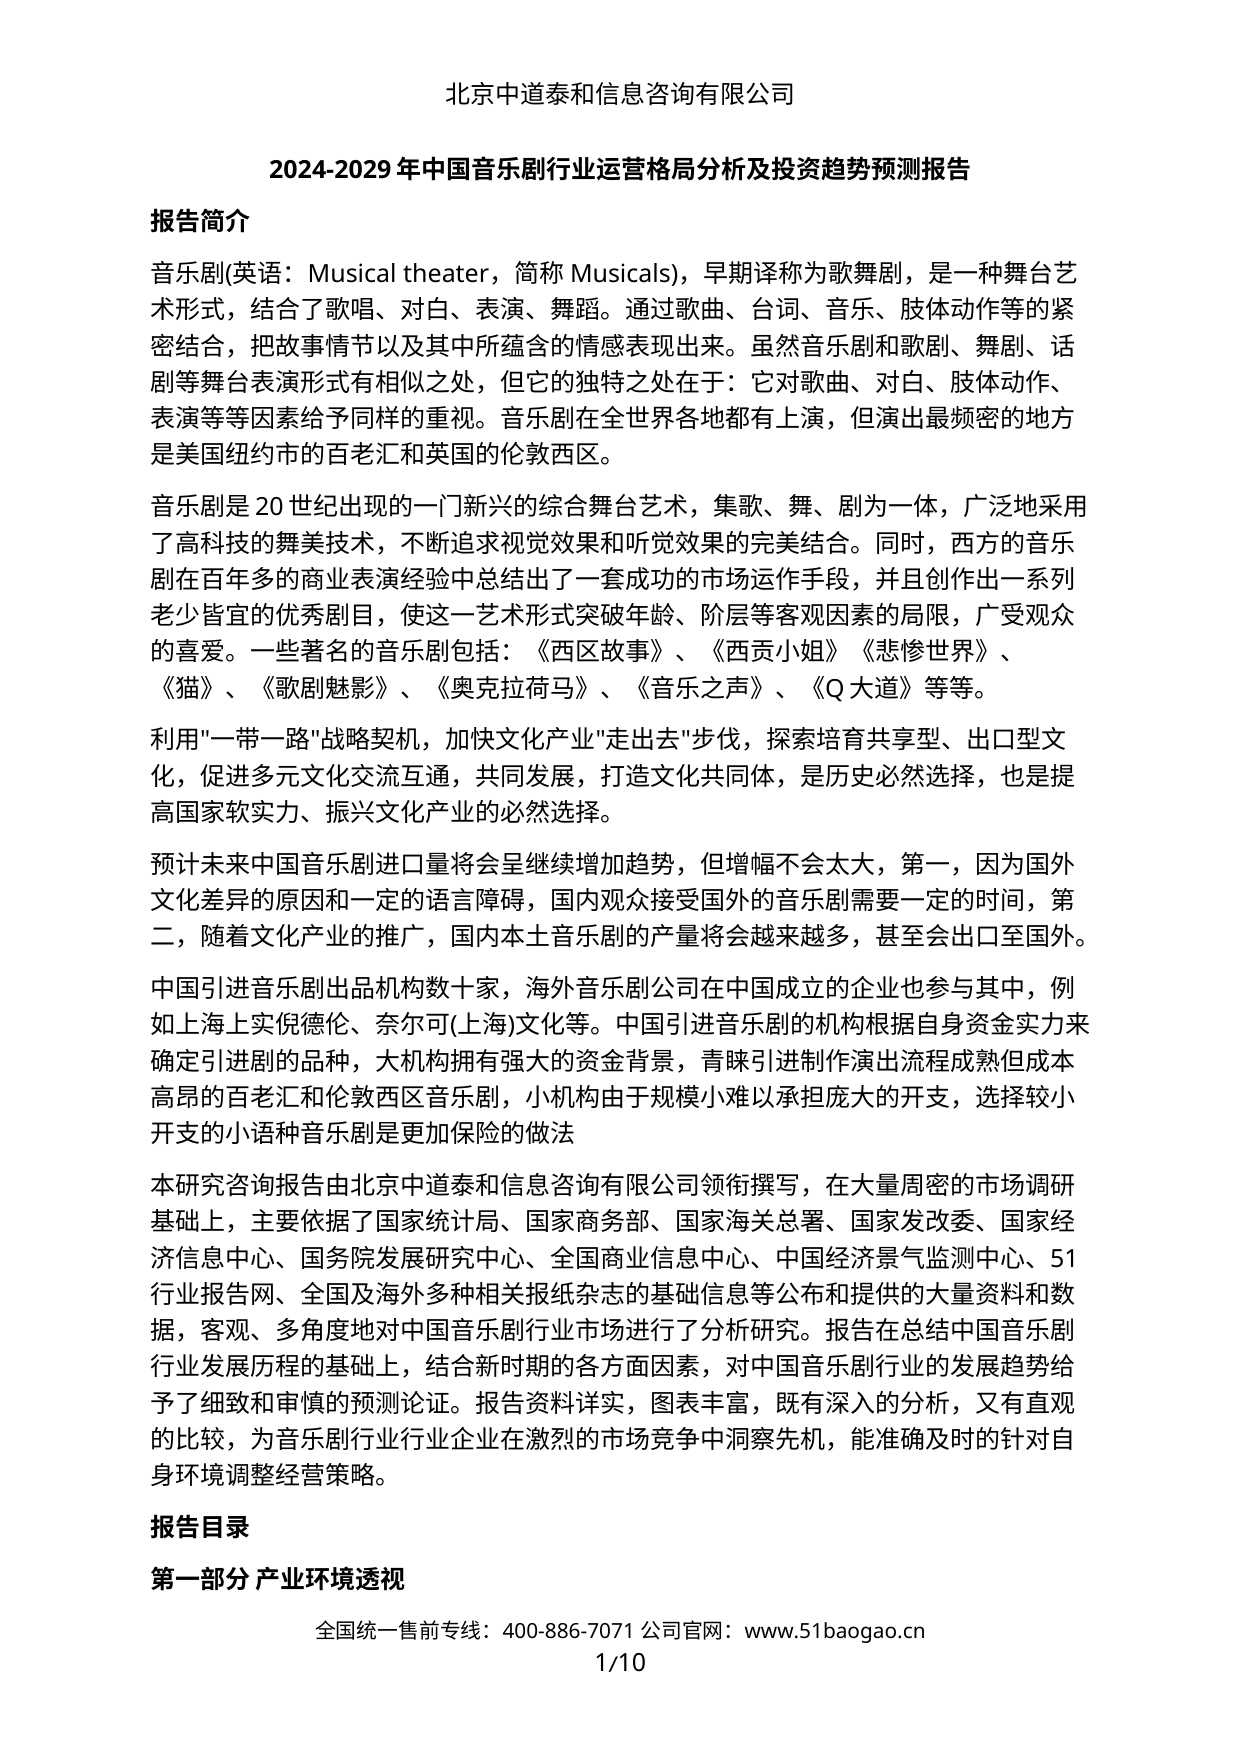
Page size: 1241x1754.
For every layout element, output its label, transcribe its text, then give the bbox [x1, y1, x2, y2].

text 中国引进音乐剧出品机构数十家，海外音乐剧公司在中国成立的企业也参与其中，例如上海上实倪德伦、奈尔可(上海)文化等。中国引进音乐剧的机构根据自身资金实力来确定引进剧的品种，大机构拥有强大的资金背景，青睐引进制作演出流程成熟但成本高昂的百老汇和伦敦西区音乐剧，小机构由于规模小难以承担庞大的开支，选择较小开支的小语种音乐剧是更加保险的做法 [150, 969, 1090, 1150]
text 音乐剧是20世纪出现的一门新兴的综合舞台艺术，集歌、舞、剧为一体，广泛地采用了高科技的舞美技术，不断追求视觉效果和听觉效果的完美结合。同时，西方的音乐剧在百年多的商业表演经验中总结出了一套成功的市场运作手段，并且创作出一系列老少皆宜的优秀剧目，使这一艺术形式突破年龄、阶层等客观因素的局限，广受观众的喜爱。一些著名的音乐剧包括：《西区故事》、《西贡小姐》《悲惨世界》、《猫》、《歌剧魅影》、《奥克拉荷马》、《音乐之声》、《Q大道》等等。 [150, 487, 1090, 704]
text 音乐剧(英语：Musical theater，简称 Musicals)，早期译称为歌舞剧，是一种舞台艺术形式，结合了歌唱、对白、表演、舞蹈。通过歌曲、台词、音乐、肢体动作等的紧密结合，把故事情节以及其中所蕴含的情感表现出来。虽然音乐剧和歌剧、舞剧、话剧等舞台表演形式有相似之处，但它的独特之处在于：它对歌曲、对白、肢体动作、表演等等因素给予同样的重视。音乐剧在全世界各地都有上演，但演出最频密的地方是美国纽约市的百老汇和英国的伦敦西区。 [150, 254, 1090, 471]
text 报告目录 [150, 1507, 1090, 1544]
text 本研究咨询报告由北京中道泰和信息咨询有限公司领衔撰写，在大量周密的市场调研基础上，主要依据了国家统计局、国家商务部、国家海关总署、国家发改委、国家经济信息中心、国务院发展研究中心、全国商业信息中心、中国经济景气监测中心、51行业报告网、全国及海外多种相关报纸杂志的基础信息等公布和提供的大量资料和数据，客观、多角度地对中国音乐剧行业市场进行了分析研究。报告在总结中国音乐剧行业发展历程的基础上，结合新时期的各方面因素，对中国音乐剧行业的发展趋势给予了细致和审慎的预测论证。报告资料详实，图表丰富，既有深入的分析，又有直观的比较，为音乐剧行业行业企业在激烈的市场竞争中洞察先机，能准确及时的针对自身环境调整经营策略。 [150, 1166, 1090, 1492]
text 2024-2029年中国音乐剧行业运营格局分析及投资趋势预测报告 [150, 150, 1090, 186]
text 利用"一带一路"战略契机，加快文化产业"走出去"步伐，探索培育共享型、出口型文化，促进多元文化交流互通，共同发展，打造文化共同体，是历史必然选择，也是提高国家软实力、振兴文化产业的必然选择。 [150, 720, 1090, 829]
text 报告简介 [150, 202, 1090, 238]
text 预计未来中国音乐剧进口量将会呈继续增加趋势，但增幅不会太大，第一，因为国外文化差异的原因和一定的语言障碍，国内观众接受国外的音乐剧需要一定的时间，第二，随着文化产业的推广，国内本土音乐剧的产量将会越来越多，甚至会出口至国外。 [150, 844, 1090, 953]
text 第一部分 产业环境透视 [150, 1559, 1090, 1596]
